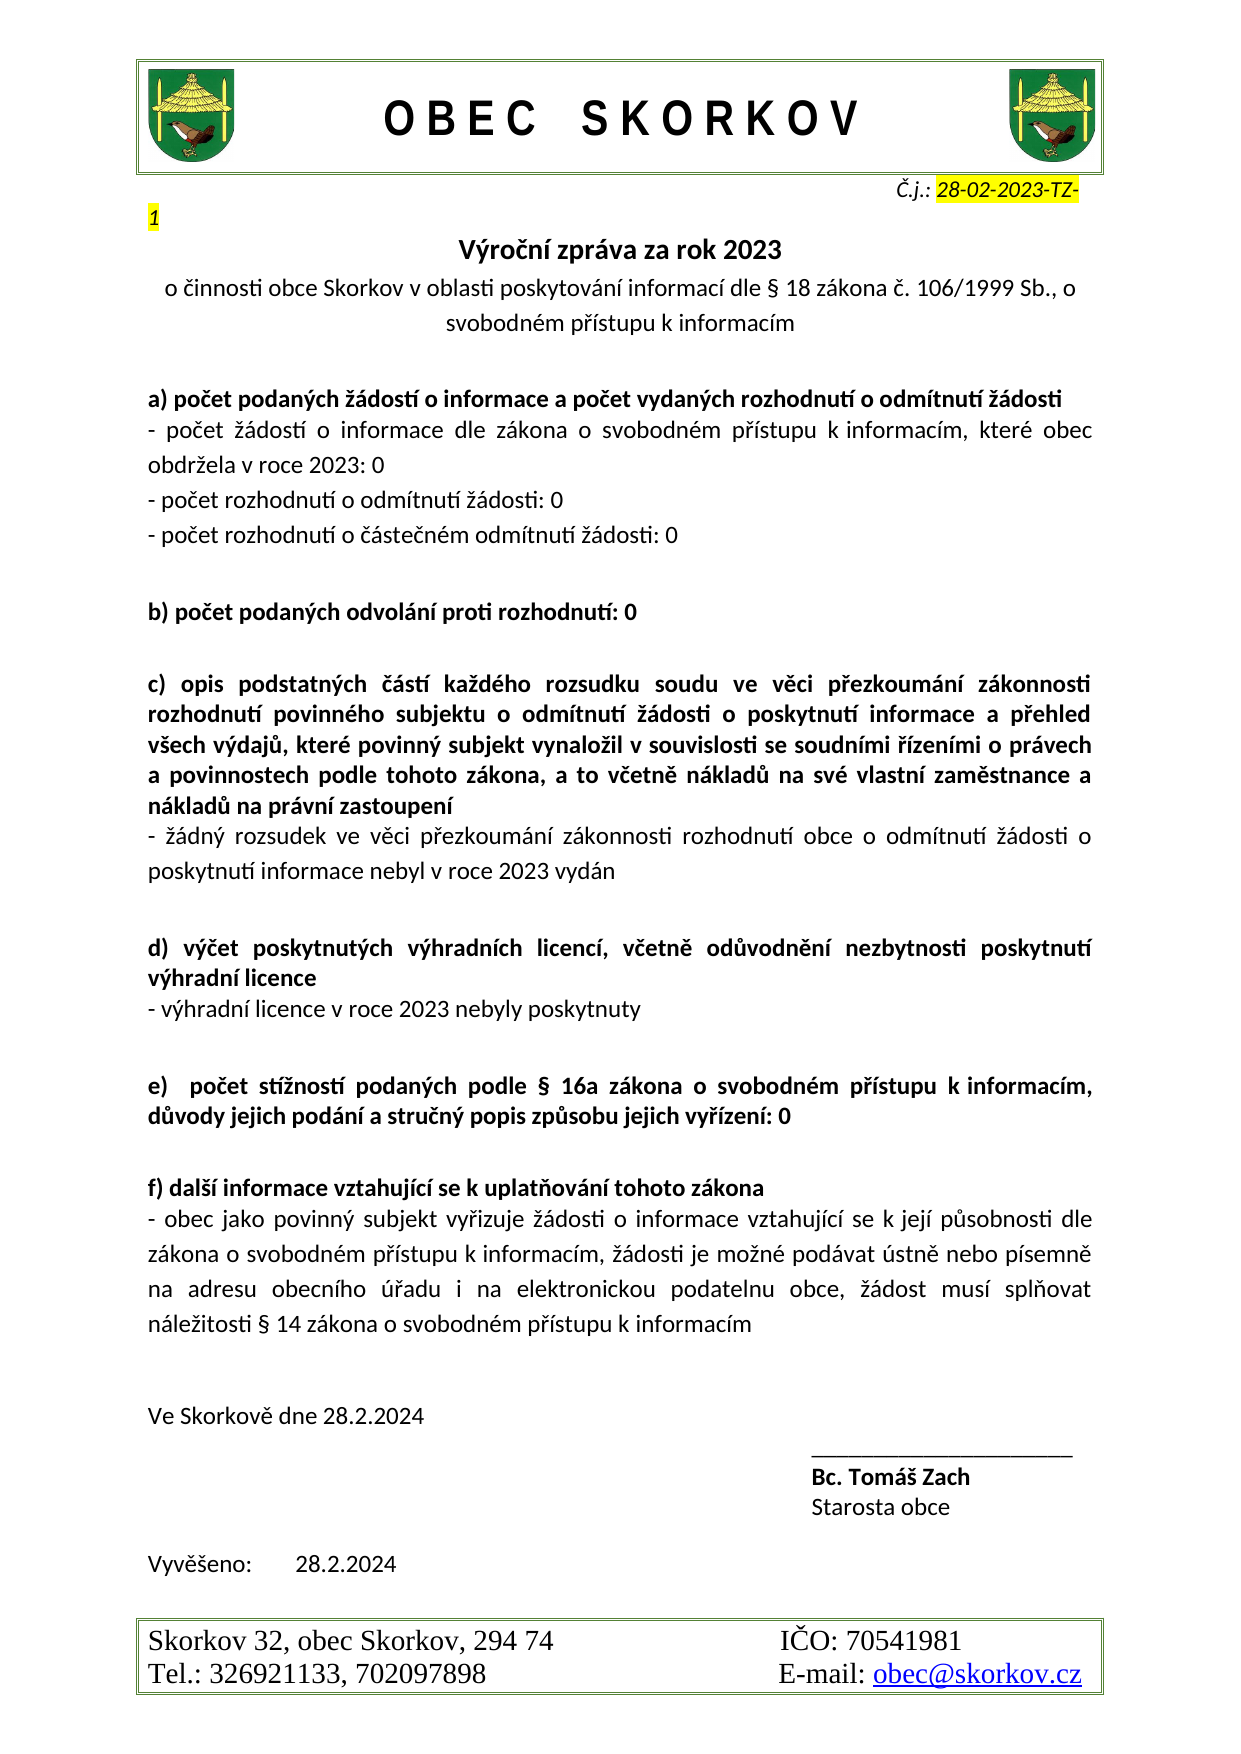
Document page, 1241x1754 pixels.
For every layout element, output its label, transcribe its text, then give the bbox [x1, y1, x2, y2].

picture [1009, 69, 1096, 162]
text - počet rozhodnutí o částečném odmítnutí žádosti: 0 [148, 519, 1093, 549]
text - počet rozhodnutí o odmítnutí žádosti: 0 [148, 484, 1093, 514]
text Č.j.: 28-02-2023-TZ-1 [148, 175, 1093, 231]
text Vyvěšeno: 28.2.2024 [148, 1548, 1093, 1579]
text Bc. Tomáš Zach [738, 1461, 1093, 1491]
text - počet žádostí o informace dle zákona o svobodném přístupu k informacím, které obec obdržela v roce 2023: 0 [148, 414, 1093, 479]
picture [148, 69, 235, 162]
text a) počet podaných žádostí o informace a počet vydaných rozhodnutí o odmítnutí žádosti [148, 383, 1093, 414]
text - obec jako povinný subjekt vyřizuje žádosti o informace vztahující se k její působnosti dle zákona o svobodném přístupu k informacím, žádosti je možné podávat ústně nebo písemně na adresu obecního úřadu i na elektronickou podatelnu obce, žádost musí splňovat náležitosti § 14 zákona o svobodném přístupu k informacím [148, 1203, 1093, 1338]
text c) opis podstatných částí každého rozsudku soudu ve věci přezkoumání zákonnosti rozhodnutí povinného subjektu o odmítnutí žádosti o poskytnutí informace a přehled všech výdajů, které povinný subjekt vynaložil v souvislosti se soudními řízeními o právech a povinnostech podle tohoto zákona, a to včetně nákladů na své vlastní zaměstnance a nákladů na právní zastoupení [148, 668, 1093, 820]
text f) další informace vztahující se k uplatňování tohoto zákona [148, 1172, 1093, 1203]
text - výhradní licence v roce 2023 nebyly poskytnuty [148, 993, 1093, 1024]
text d) výčet poskytnutých výhradních licencí, včetně odůvodnění nezbytnosti poskytnutí výhradní licence [148, 932, 1093, 993]
text Ve Skorkově dne 28.2.2024 _____________________ [148, 1400, 1093, 1461]
text e) počet stížností podaných podle § 16a zákona o svobodném přístupu k informacím, důvody jejich podání a stručný popis způsobu jejich vyřízení: 0 [148, 1070, 1093, 1131]
text o činnosti obce Skorkov v oblasti poskytování informací dle § 18 zákona č. 106/1999 Sb., o svobodném přístupu k informacím [148, 272, 1093, 337]
text Starosta obce [738, 1491, 1093, 1522]
text Výroční zpráva za rok 2023 [148, 231, 1093, 266]
text - žádný rozsudek ve věci přezkoumání zákonnosti rozhodnutí obce o odmítnutí žádosti o poskytnutí informace nebyl v roce 2023 vydán [148, 820, 1093, 886]
text b) počet podaných odvolání proti rozhodnutí: 0 [148, 596, 1093, 626]
